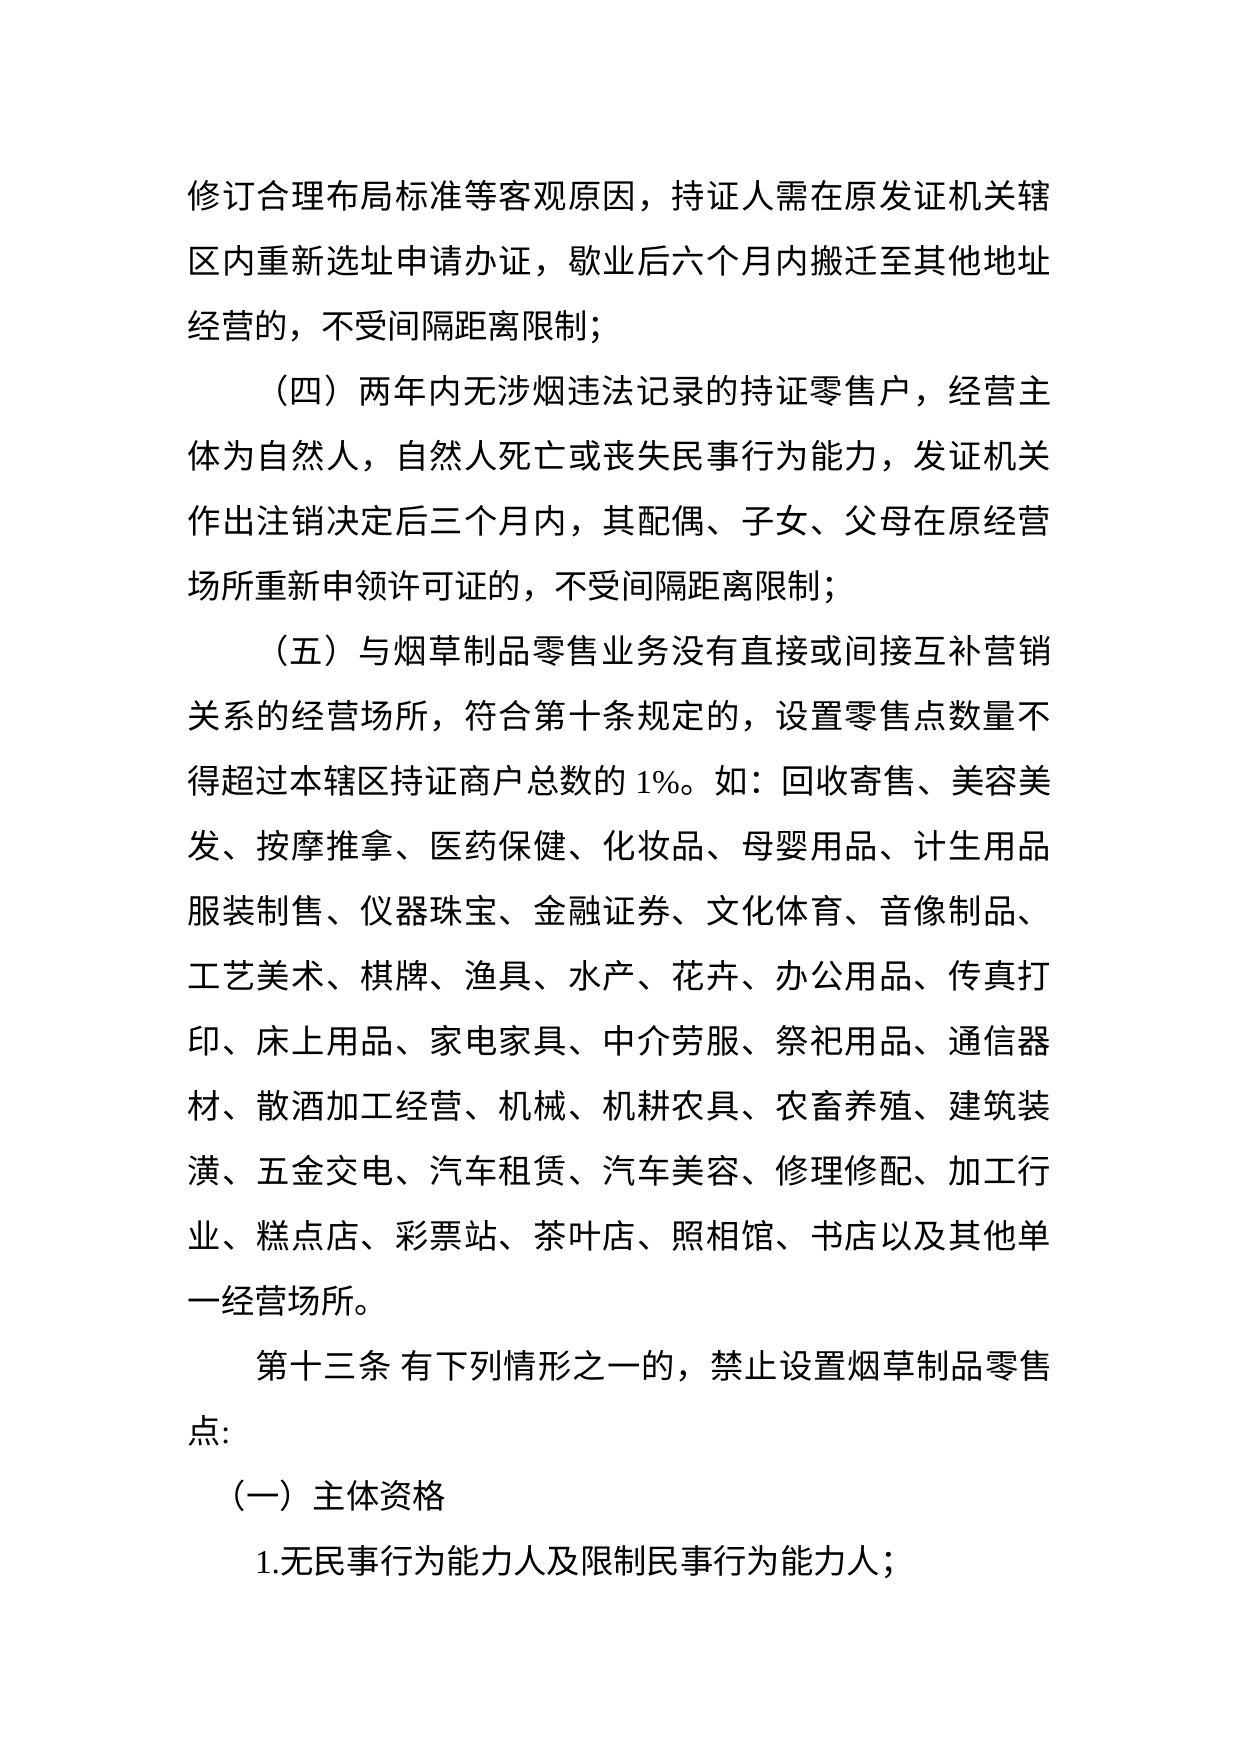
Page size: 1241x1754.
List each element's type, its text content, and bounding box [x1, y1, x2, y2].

text （四）两年内无涉烟违法记录的持证零售户，经营主体为自然人，自然人死亡或丧失民事行为能力，发证机关作出注销决定后三个月内，其配偶、子女、父母在原经营场所重新申领许可证的，不受间隔距离限制； [187, 357, 1053, 617]
text （五）与烟草制品零售业务没有直接或间接互补营销关系的经营场所，符合第十条规定的，设置零售点数量不得超过本辖区持证商户总数的1%。如：回收寄售、美容美发、按摩推拿、医药保健、化妆品、母婴用品、计生用品、服装制售、仪器珠宝、金融证券、文化体育、音像制品、工艺美术、棋牌、渔具、水产、花卉、办公用品、传真打印、床上用品、家电家具、中介劳服、祭祀用品、通信器材、散酒加工经营、机械、机耕农具、农畜养殖、建筑装潢、五金交电、汽车租赁、汽车美容、修理修配、加工行业、糕点店、彩票站、茶叶店、照相馆、书店以及其他单一经营场所。 [187, 617, 1053, 1332]
text 1.无民事行为能力人及限制民事行为能力人； [187, 1527, 1053, 1592]
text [187, 162, 1053, 357]
text （一）主体资格 [187, 1462, 1053, 1527]
text 第十三条 有下列情形之一的，禁止设置烟草制品零售点: [187, 1332, 1053, 1462]
